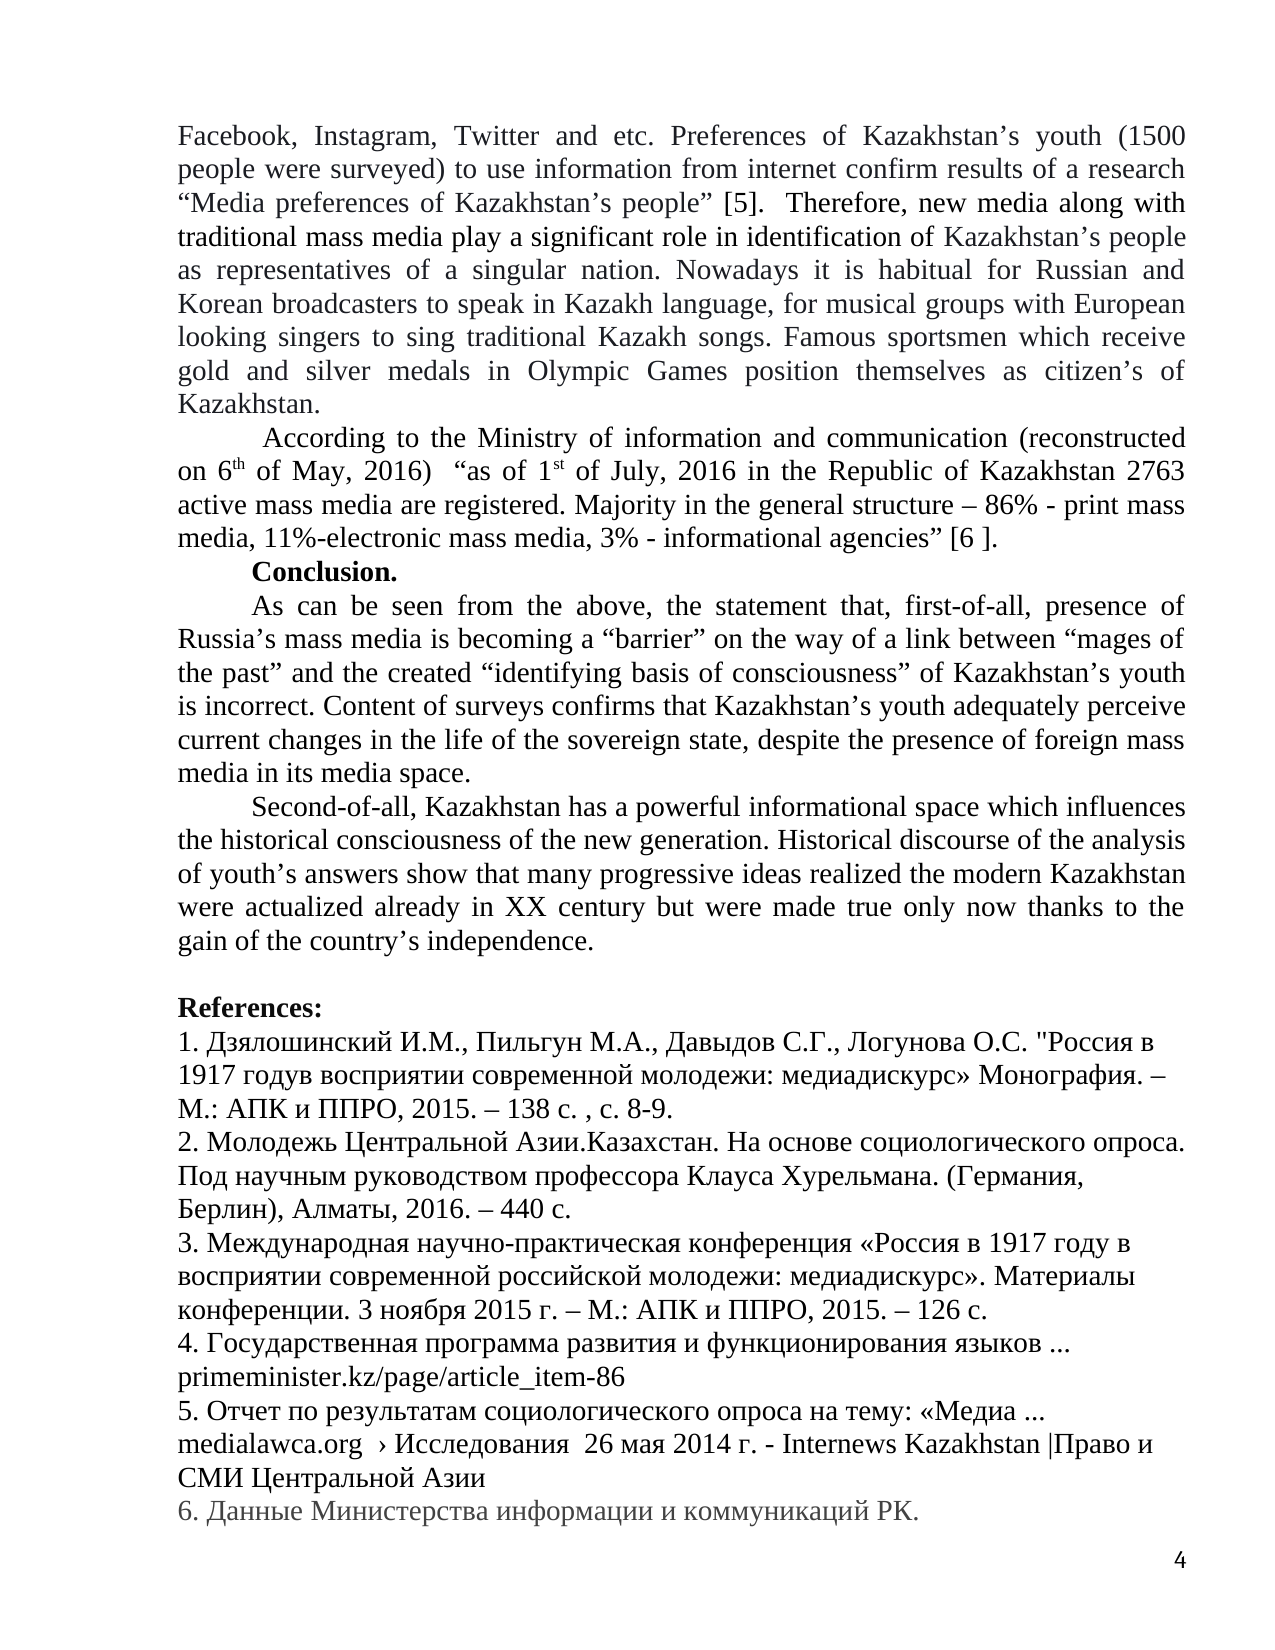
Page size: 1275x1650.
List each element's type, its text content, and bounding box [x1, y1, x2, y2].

text As can be seen from the above, the statement that, first-of-all, presence of Russia’s mass media is becoming a “barrier” on the way of a link between “mages of the past” and the created “identifying basis of consciousness” of Kazakhstan’s youth is incorrect. Content of surveys confirms that Kazakhstan’s youth adequately perceive current changes in the life of the sovereign state, despite the presence of foreign mass media in its media space. [177, 588, 1186, 789]
text Second-of-all, Kazakhstan has a powerful informational space which influences the historical consciousness of the new generation. Historical discourse of the analysis of youth’s answers show that many progressive ideas realized the modern Kazakhstan were actualized already in XX century but were made true only now thanks to the gain of the country’s independence. [177, 789, 1186, 957]
text 2. Молодежь Центральной Азии.Казахстан. На основе социологического опроса. Под научным руководством профессора Клауса Хурельмана. (Германия, Берлин), Алматы, 2016. – 440 с. [177, 1124, 1186, 1225]
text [177, 118, 1186, 420]
text References: [177, 990, 1186, 1024]
text primeminister.kz/page/article_item-86 [177, 1359, 1186, 1393]
text Conclusion. [177, 554, 1186, 588]
text 4. Государственная программа развития и функционирования языков ... [177, 1326, 1186, 1359]
text 5. Отчет по результатам социологического опроса на тему: «Медиа ... medialawca.org › Исследования 26 мая 2014 г. - Internews Kazakhstan |Право и СМИ Центральной Азии [177, 1393, 1186, 1493]
text 3. Международная научно-практическая конференция «Россия в 1917 году в восприятии современной российской молодежи: медиадискурс». Материалы конференции. 3 ноября 2015 г. – М.: АПК и ППРО, 2015. – 126 с. [177, 1225, 1186, 1326]
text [177, 1493, 1186, 1527]
text 1. Дзялошинский И.М., Пильгун М.А., Давыдов С.Г., Логунова О.С. "Россия в 1917 году в восприятии современной молодежи: медиадискурс» Монография. – М.: АПК и ППРО, 2015. – 138 с. , с. 8-9. [177, 1024, 1186, 1124]
text According to the Ministry of information and communication (reconstructed on 6th of May, 2016) “as of 1st of July, 2016 in the Republic of Kazakhstan 2763 active mass media are registered. Majority in the general structure – 86% - print mass media, 11%-electronic mass media, 3% - informational agencies” [6 ]. [177, 420, 1186, 554]
